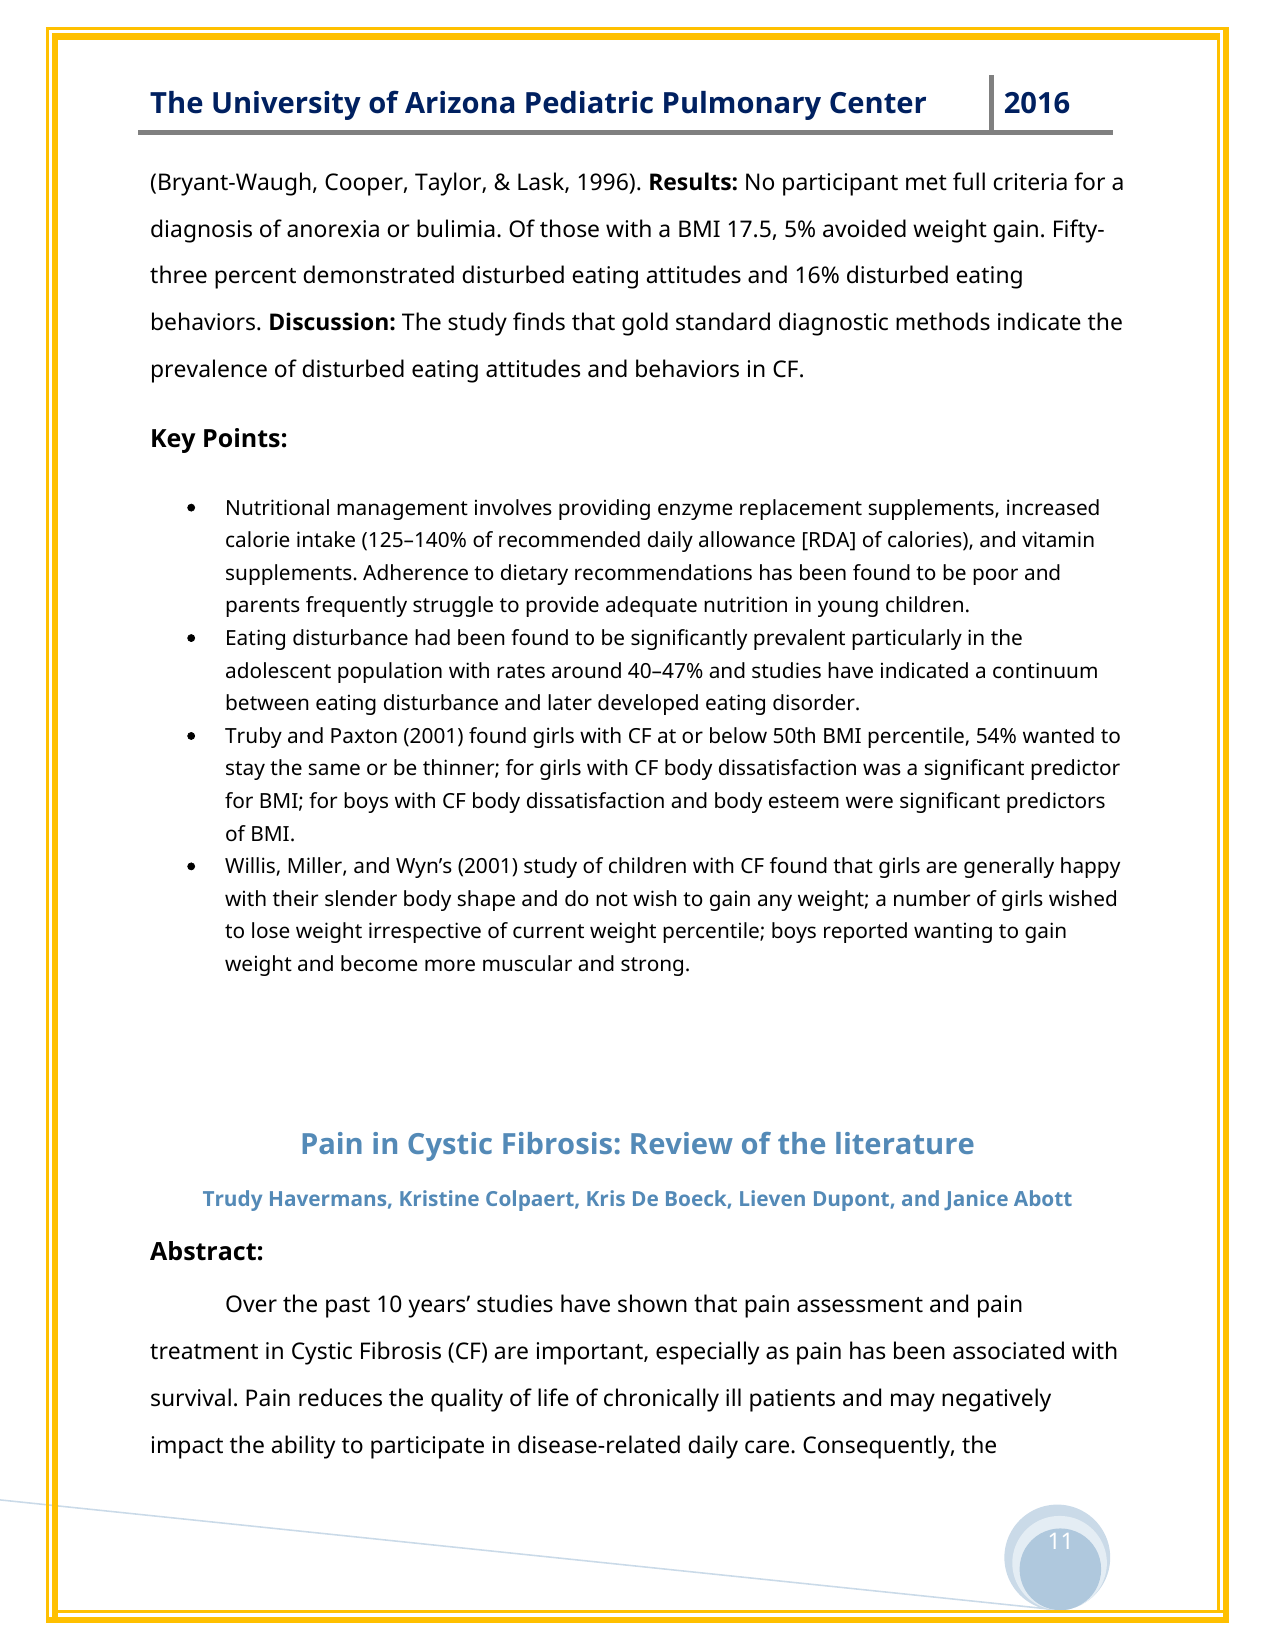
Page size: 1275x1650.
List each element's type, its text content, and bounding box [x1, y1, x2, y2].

list Nutritional management involves providing enzyme replacement supplements, increased calorie intake (125–140% of recommended daily allowance [RDA] of calories), and vitamin supplements. Adherence to dietary recommendations has been found to be poor and parents frequently struggle to provide adequate nutrition in young children. [187, 493, 1125, 619]
text Key Points: [150, 421, 1125, 455]
list Willis, Miller, and Wyn’s (2001) study of children with CF found that girls are generally happy with their slender body shape and do not wish to gain any weight; a number of girls wished to lose weight irrespective of current weight percentile; boys reported wanting to gain weight and become more muscular and strong. [187, 851, 1125, 978]
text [150, 1288, 1125, 1460]
list Truby and Paxton (2001) found girls with CF at or below 50th BMI percentile, 54% wanted to stay the same or be thinner; for girls with CF body dissatisfaction was a significant predictor for BMI; for boys with CF body dissatisfaction and body esteem were significant predictors of BMI. [187, 721, 1125, 847]
text Trudy Havermans, Kristine Colpaert, Kris De Boeck, Lieven Dupont, and Janice Abott [150, 1184, 1125, 1213]
text Pain in Cystic Fibrosis: Review of the literature [150, 1124, 1125, 1163]
list Eating disturbance had been found to be significantly prevalent particularly in the adolescent population with rates around 40–47% and studies have indicated a continuum between eating disturbance and later developed eating disorder. [187, 623, 1125, 717]
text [150, 166, 1125, 384]
text Abstract: [150, 1233, 1125, 1267]
